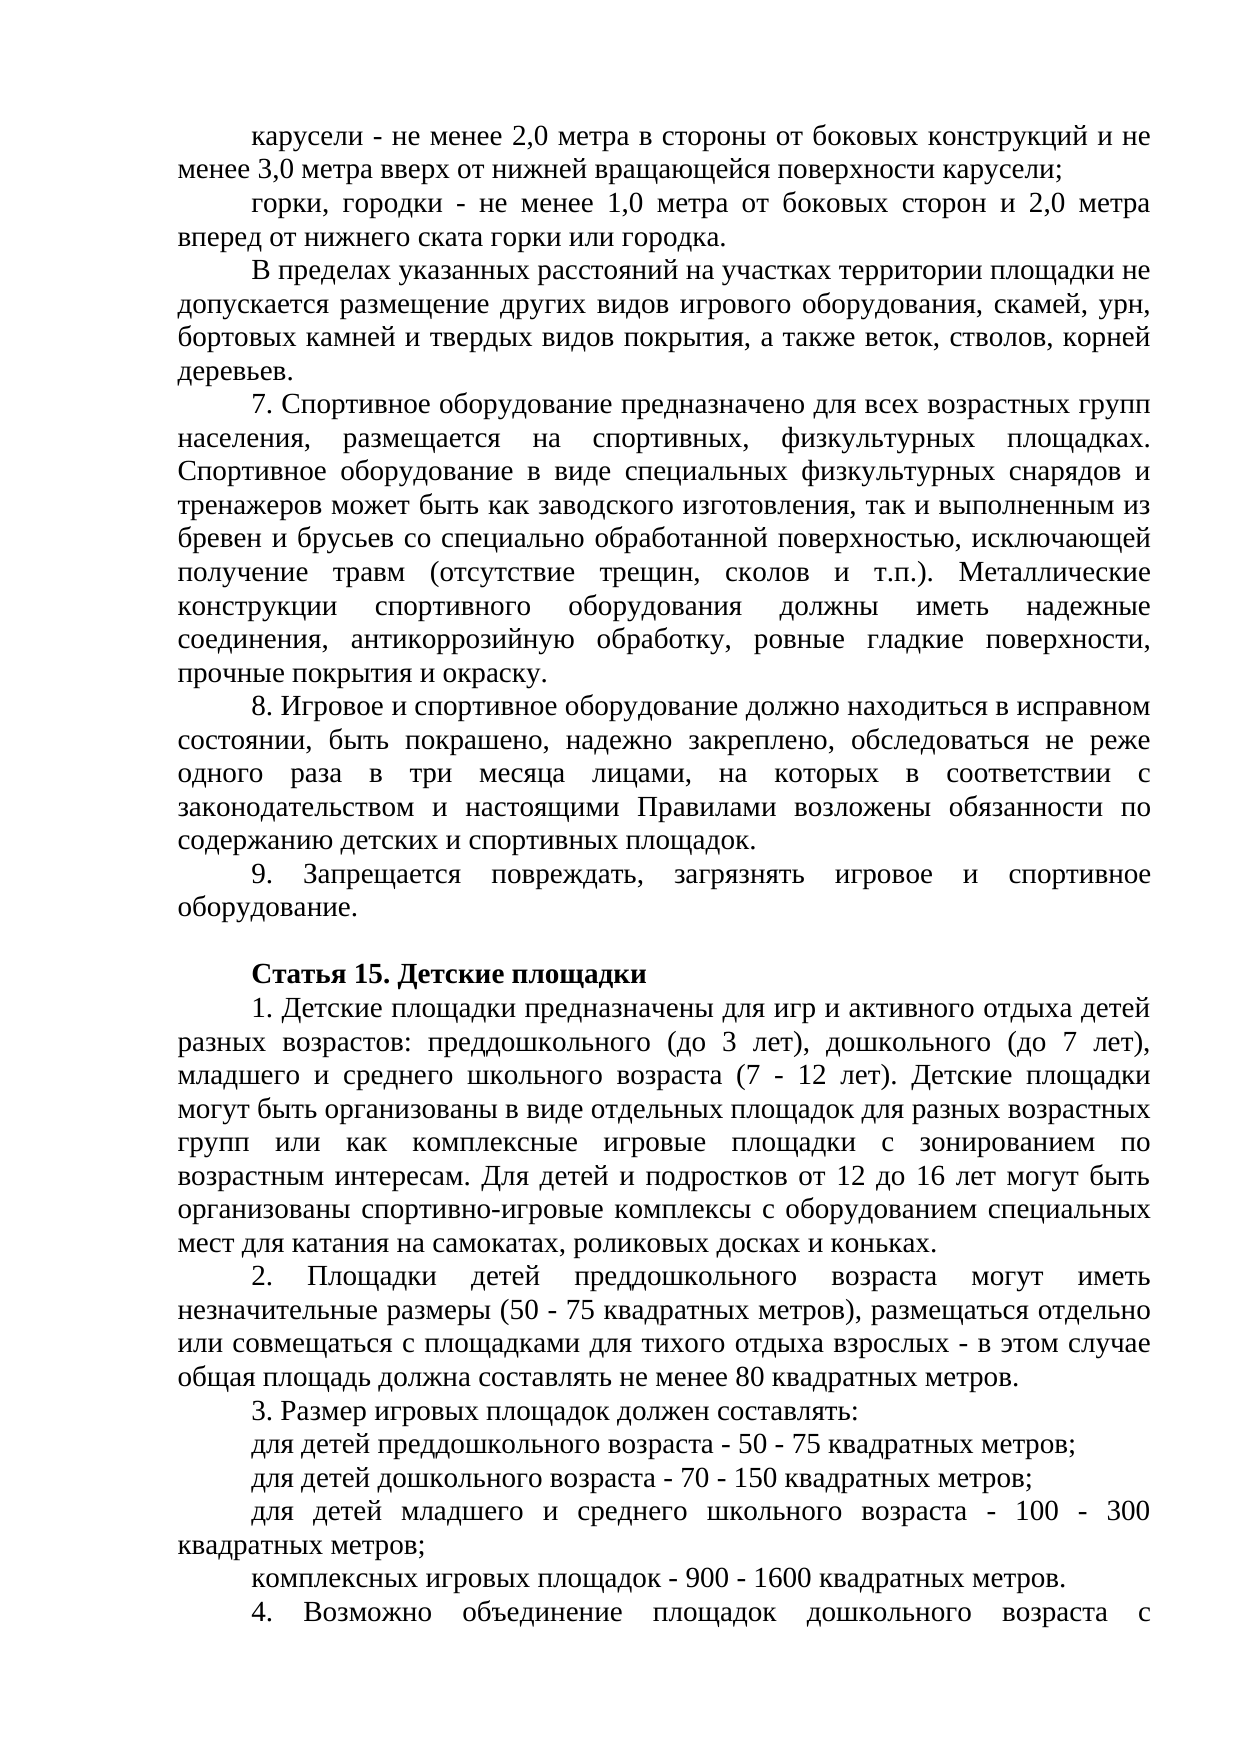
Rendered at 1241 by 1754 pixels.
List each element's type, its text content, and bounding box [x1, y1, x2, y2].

text Статья 15. Детские площадки [177, 957, 1152, 990]
text В пределах указанных расстояний на участках территории площадки не допускается размещение других видов игрового оборудования, скамей, урн, бортовых камней и твердых видов покрытия, а также веток, стволов, корней деревьев. [177, 252, 1152, 386]
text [177, 1594, 1152, 1627]
text 1. Детские площадки предназначены для игр и активного отдыха детей разных возрастов: преддошкольного (до 3 лет), дошкольного (до 7 лет), младшего и среднего школьного возраста (7 - 12 лет). Детские площадки могут быть организованы в виде отдельных площадок для разных возрастных групп или как комплексные игровые площадки с зонированием по возрастным интересам. Для детей и подростков от 12 до 16 лет могут быть организованы спортивно-игровые комплексы с оборудованием специальных мест для катания на самокатах, роликовых досках и коньках. [177, 990, 1152, 1258]
text для детей преддошкольного возраста - 50 - 75 квадратных метров; [177, 1426, 1152, 1460]
text комплексных игровых площадок - 900 - 1600 квадратных метров. [177, 1560, 1152, 1594]
text для детей дошкольного возраста - 70 - 150 квадратных метров; [177, 1460, 1152, 1493]
text 9. Запрещается повреждать, загрязнять игровое и спортивное оборудование. [177, 856, 1152, 923]
text 8. Игровое и спортивное оборудование должно находиться в исправном состоянии, быть покрашено, надежно закреплено, обследоваться не реже одного раза в три месяца лицами, на которых в соответствии с законодательством и настоящими Правилами возложены обязанности по содержанию детских и спортивных площадок. [177, 688, 1152, 856]
text для детей младшего и среднего школьного возраста - 100 - 300 квадратных метров; [177, 1493, 1152, 1560]
text карусели - не менее 2,0 метра в стороны от боковых конструкций и не менее 3,0 метра вверх от нижней вращающейся поверхности карусели; [177, 118, 1152, 185]
text 7. Спортивное оборудование предназначено для всех возрастных групп населения, размещается на спортивных, физкультурных площадках. Спортивное оборудование в виде специальных физкультурных снарядов и тренажеров может быть как заводского изготовления, так и выполненным из бревен и брусьев со специально обработанной поверхностью, исключающей получение травм (отсутствие трещин, сколов и т.п.). Металлические конструкции спортивного оборудования должны иметь надежные соединения, антикоррозийную обработку, ровные гладкие поверхности, прочные покрытия и окраску. [177, 386, 1152, 688]
text горки, городки - не менее 1,0 метра от боковых сторон и 2,0 метра вперед от нижнего ската горки или городка. [177, 185, 1152, 252]
text 3. Размер игровых площадок должен составлять: [177, 1393, 1152, 1426]
text 2. Площадки детей преддошкольного возраста могут иметь незначительные размеры (50 - 75 квадратных метров), размещаться отдельно или совмещаться с площадками для тихого отдыха взрослых - в этом случае общая площадь должна составлять не менее 80 квадратных метров. [177, 1258, 1152, 1393]
